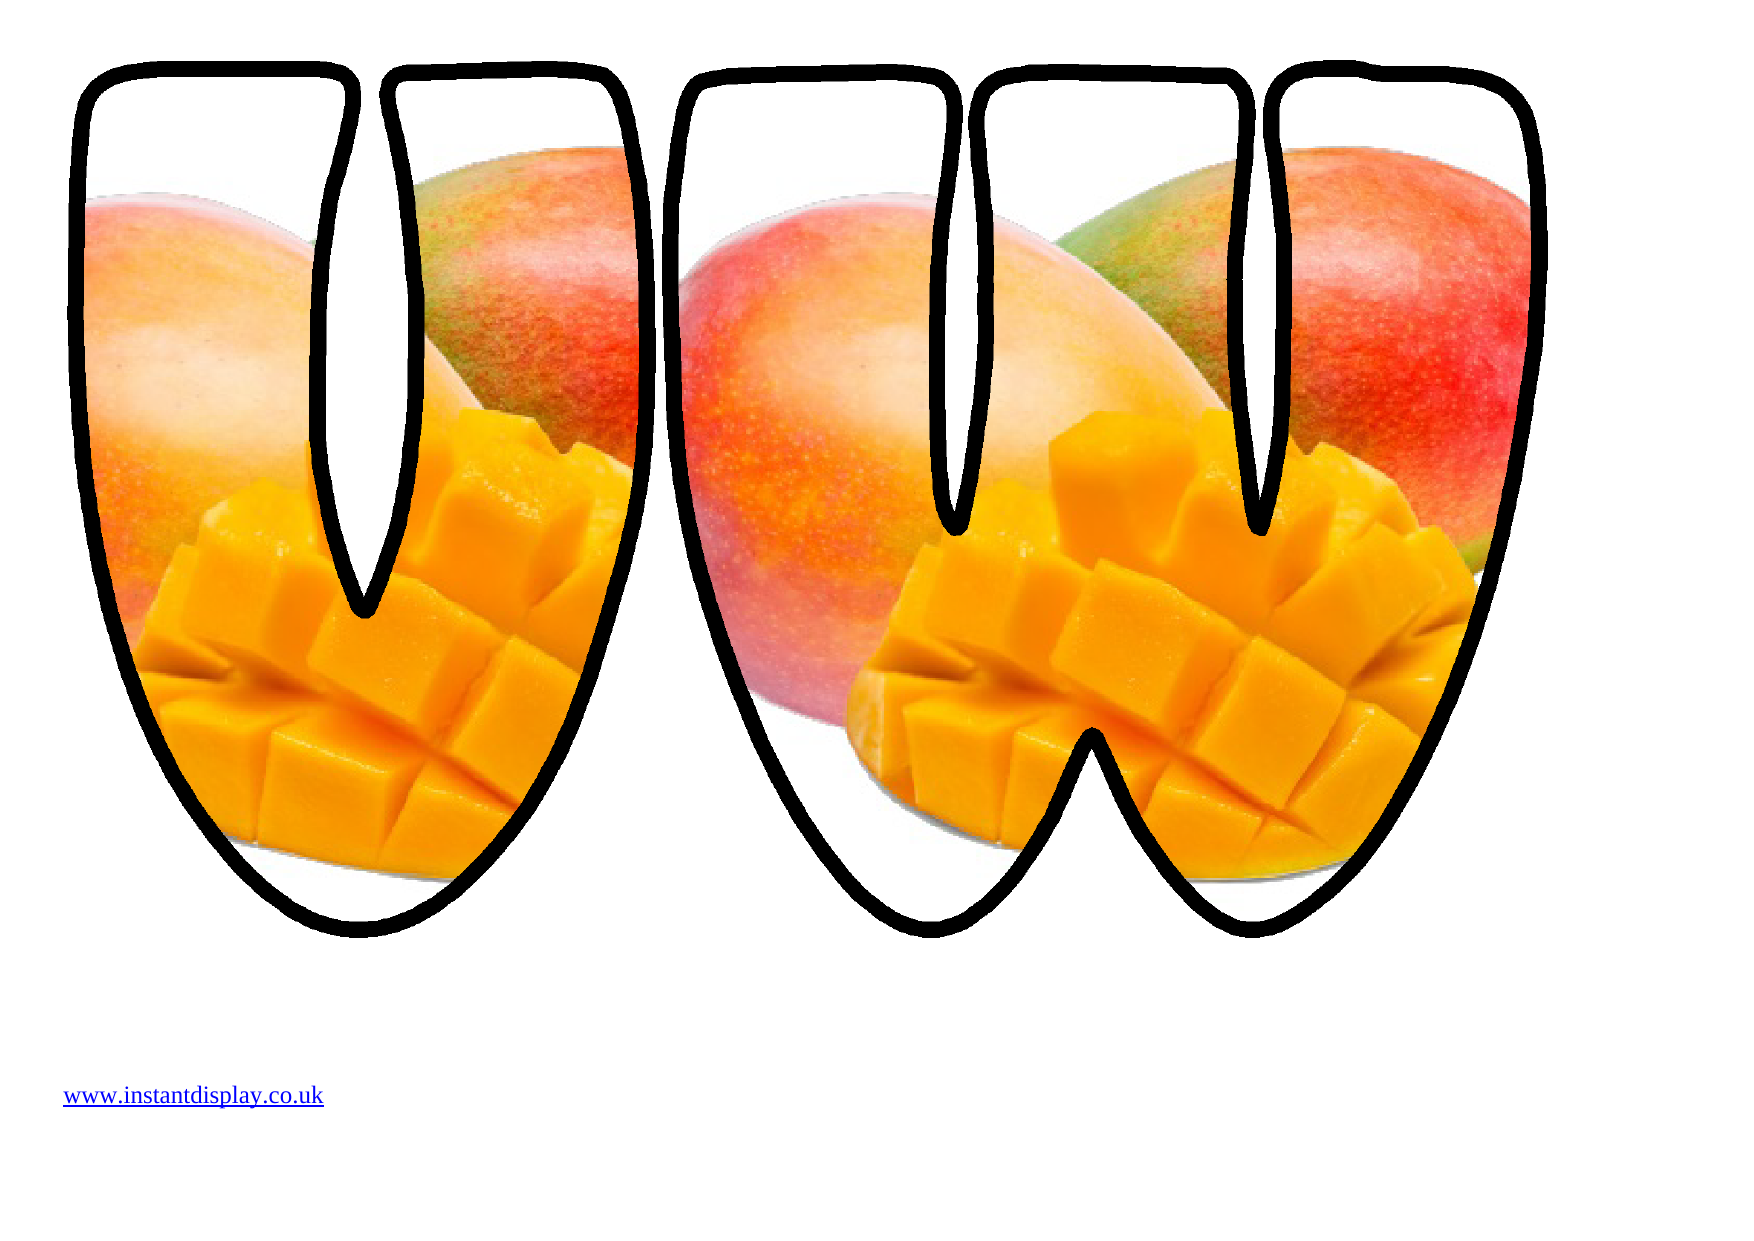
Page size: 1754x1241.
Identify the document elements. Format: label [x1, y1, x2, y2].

picture [63, 56, 1551, 941]
